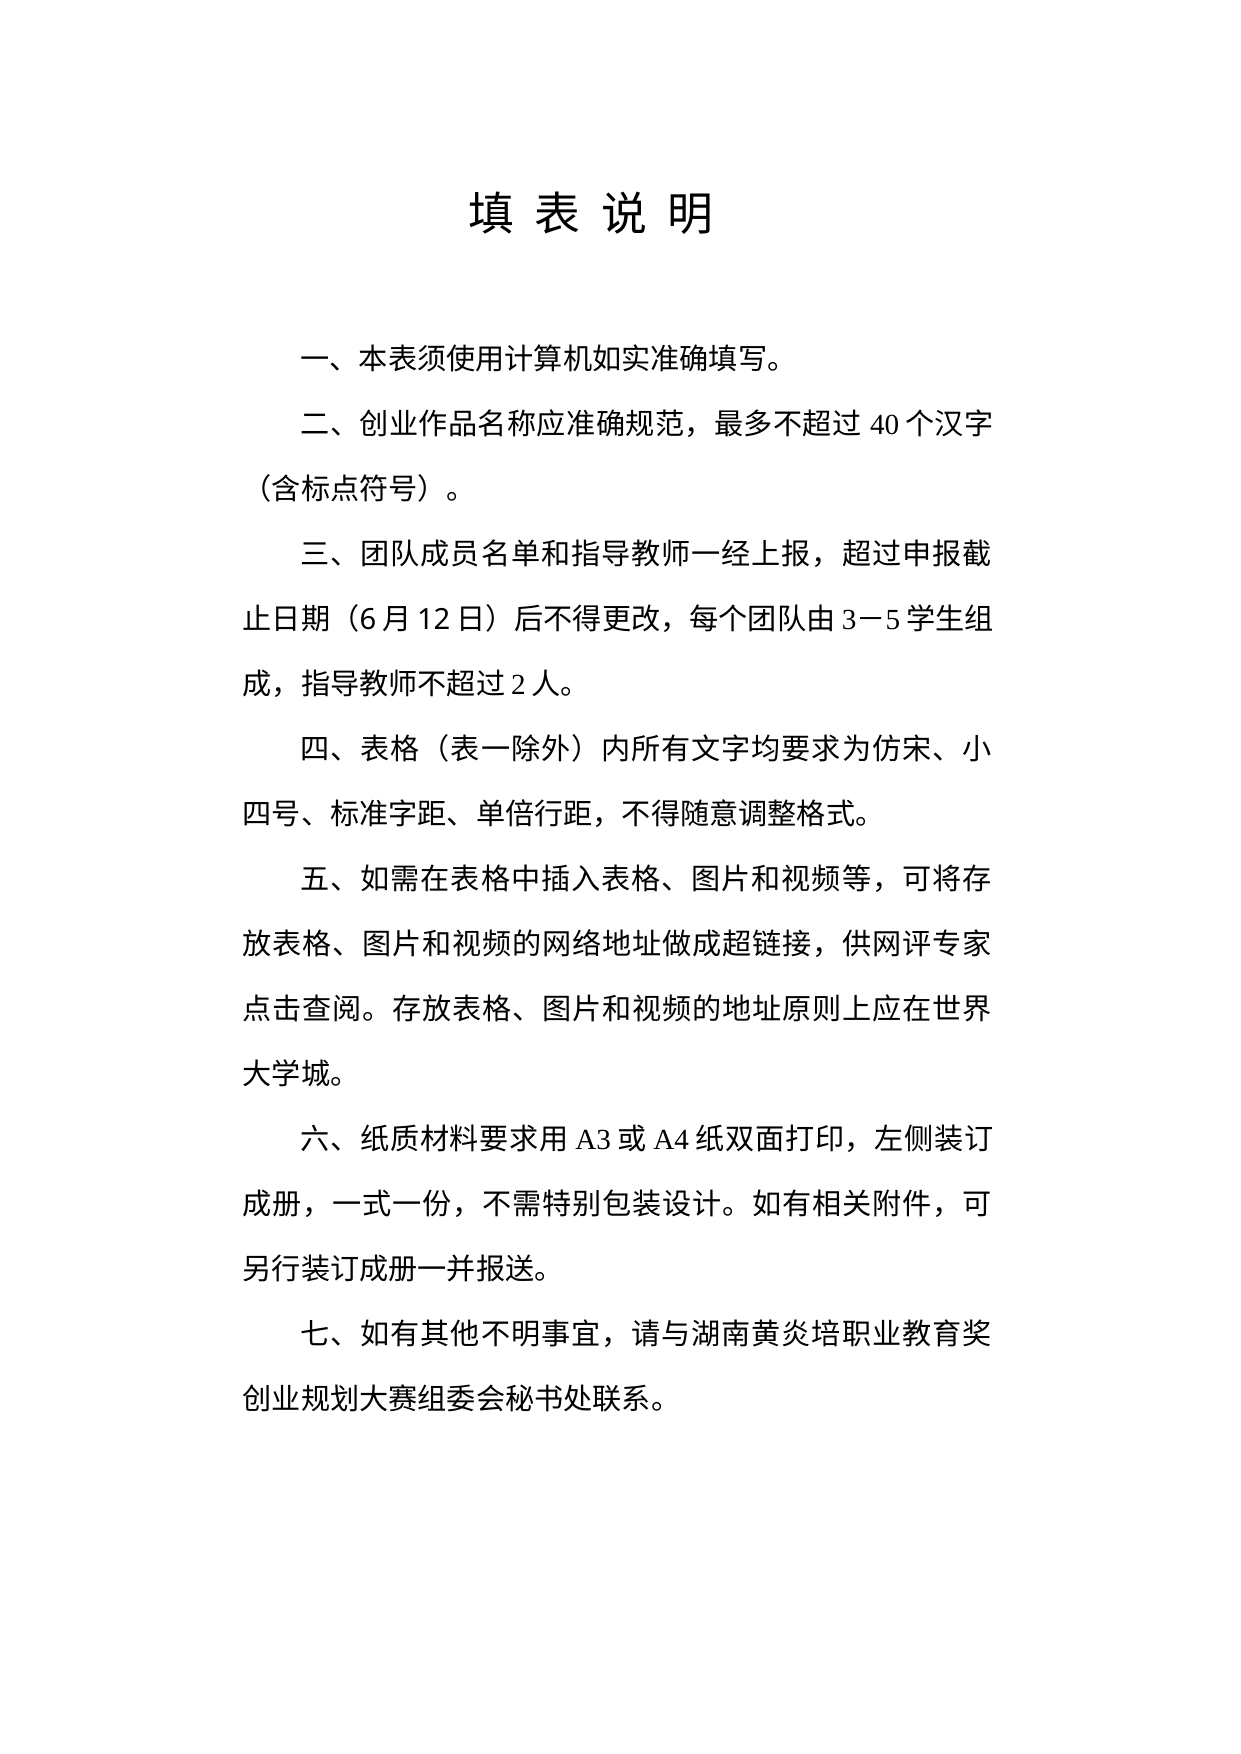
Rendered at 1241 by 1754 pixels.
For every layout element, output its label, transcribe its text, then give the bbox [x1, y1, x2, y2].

text 六、纸质材料要求用A3或A4纸双面打印，左侧装订成册，一式一份，不需特别包装设计。如有相关附件，可另行装订成册一并报送。 [242, 1104, 994, 1299]
text 二、创业作品名称应准确规范，最多不超过40个汉字（含标点符号）。 [242, 389, 994, 519]
text 三、团队成员名单和指导教师一经上报，超过申报截止日期（6月12日）后不得更改，每个团队由3－5学生组成，指导教师不超过2人。 [242, 519, 994, 714]
text 四、表格（表一除外）内所有文字均要求为仿宋、小四号、标准字距、单倍行距，不得随意调整格式。 [242, 714, 994, 844]
text 五、如需在表格中插入表格、图片和视频等，可将存放表格、图片和视频的网络地址做成超链接，供网评专家点击查阅。存放表格、图片和视频的地址原则上应在世界大学城。 [242, 844, 994, 1104]
text 七、如有其他不明事宜，请与湖南黄炎培职业教育奖创业规划大赛组委会秘书处联系。 [242, 1299, 994, 1429]
text 填 表 说 明 [187, 162, 994, 259]
text 一、本表须使用计算机如实准确填写。 [242, 324, 994, 389]
